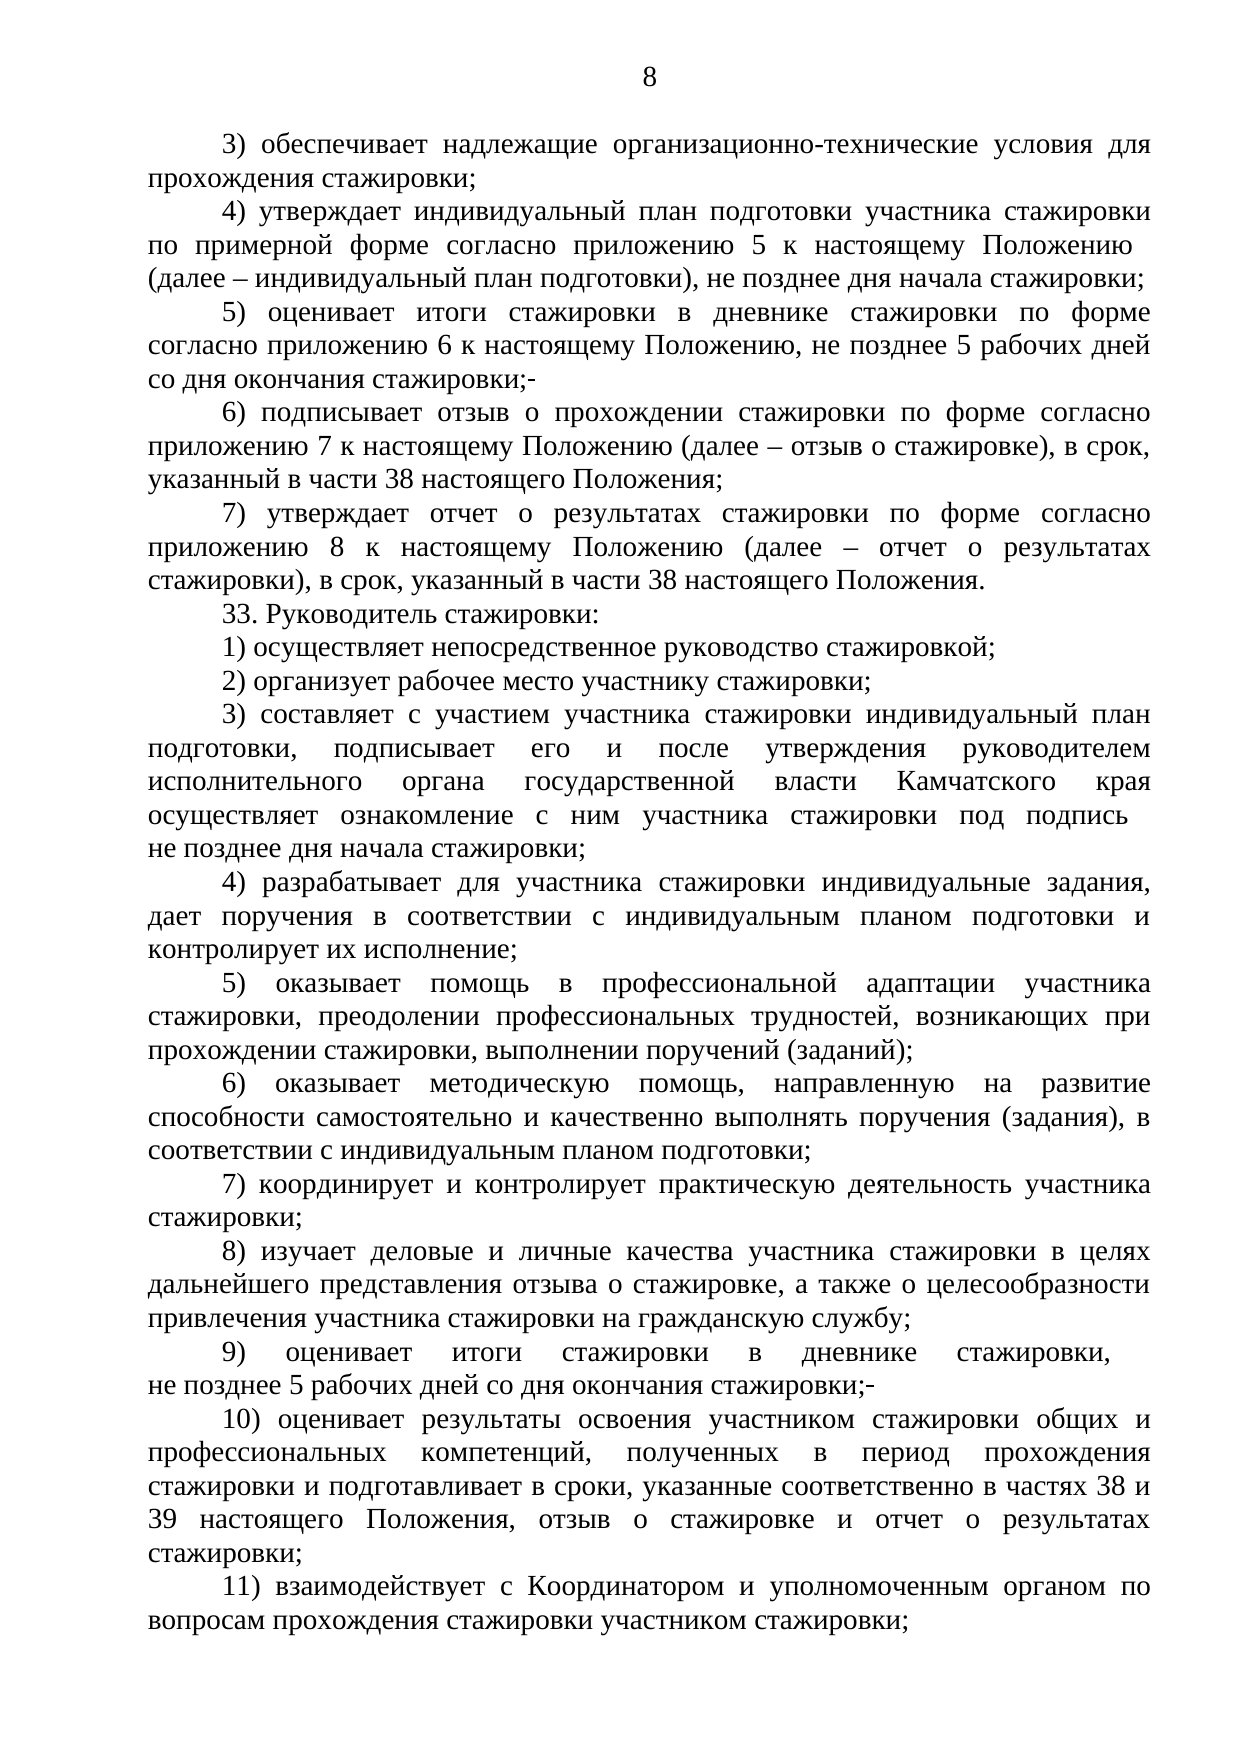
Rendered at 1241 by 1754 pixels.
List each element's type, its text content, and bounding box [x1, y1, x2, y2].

text 6) оказывает методическую помощь, направленную на развитие способности самостоятельно и качественно выполнять поручения (задания), в соответствии с индивидуальным планом подготовки; [148, 1065, 1152, 1166]
text 2) организует рабочее место участнику стажировки; [148, 663, 1152, 696]
text 7) координирует и контролирует практическую деятельность участника стажировки; [148, 1166, 1152, 1233]
text 3) обеспечивает надлежащие организационно-технические условия для прохождения стажировки; [148, 126, 1152, 193]
text 1) осуществляет непосредственное руководство стажировкой; [148, 629, 1152, 663]
text 4) разрабатывает для участника стажировки индивидуальные задания, дает поручения в соответствии с индивидуальным планом подготовки и контролирует их исполнение; [148, 864, 1152, 965]
text 5) оказывает помощь в профессиональной адаптации участника стажировки, преодолении профессиональных трудностей, возникающих при прохождении стажировки, выполнении поручений (заданий); [148, 965, 1152, 1065]
text 4) утверждает индивидуальный план подготовки участника стажировки по примерной форме согласно приложению 5 к настоящему Положению (далее – индивидуальный план подготовки), не позднее дня начала стажировки; [148, 193, 1152, 294]
text 7) утверждает отчет о результатах стажировки по форме согласно приложению 8 к настоящему Положению (далее – отчет о результатах стажировки), в срок, указанный в части 38 настоящего Положения. [148, 495, 1152, 596]
text 33. Руководитель стажировки: [148, 596, 1152, 629]
text 10) оценивает результаты освоения участником стажировки общих и профессиональных компетенций, полученных в период прохождения стажировки и подготавливает в сроки, указанные соответственно в частях 38 и 39 настоящего Положения, отзыв о стажировке и отчет о результатах стажировки; [148, 1401, 1152, 1568]
text 11) взаимодействует с Координатором и уполномоченным органом по вопросам прохождения стажировки участником стажировки; [148, 1568, 1152, 1636]
text 8) изучает деловые и личные качества участника стажировки в целях дальнейшего представления отзыва о стажировке, а также о целесообразности привлечения участника стажировки на гражданскую службу; [148, 1233, 1152, 1334]
text 6) подписывает отзыв о прохождении стажировки по форме согласно приложению 7 к настоящему Положению (далее – отзыв о стажировке), в срок, указанный в части 38 настоящего Положения; [148, 394, 1152, 495]
text 5) оценивает итоги стажировки в дневнике стажировки по форме согласно приложению 6 к настоящему Положению, не позднее 5 рабочих дней со дня окончания стажировки; [148, 294, 1152, 394]
text 3) составляет с участием участника стажировки индивидуальный план подготовки, подписывает его и после утверждения руководителем исполнительного органа государственной власти Камчатского края осуществляет ознакомление с ним участника стажировки под подпись не позднее дня начала стажировки; [148, 696, 1152, 864]
text 9) оценивает итоги стажировки в дневнике стажировки, не позднее 5 рабочих дней со дня окончания стажировки; [148, 1334, 1152, 1401]
